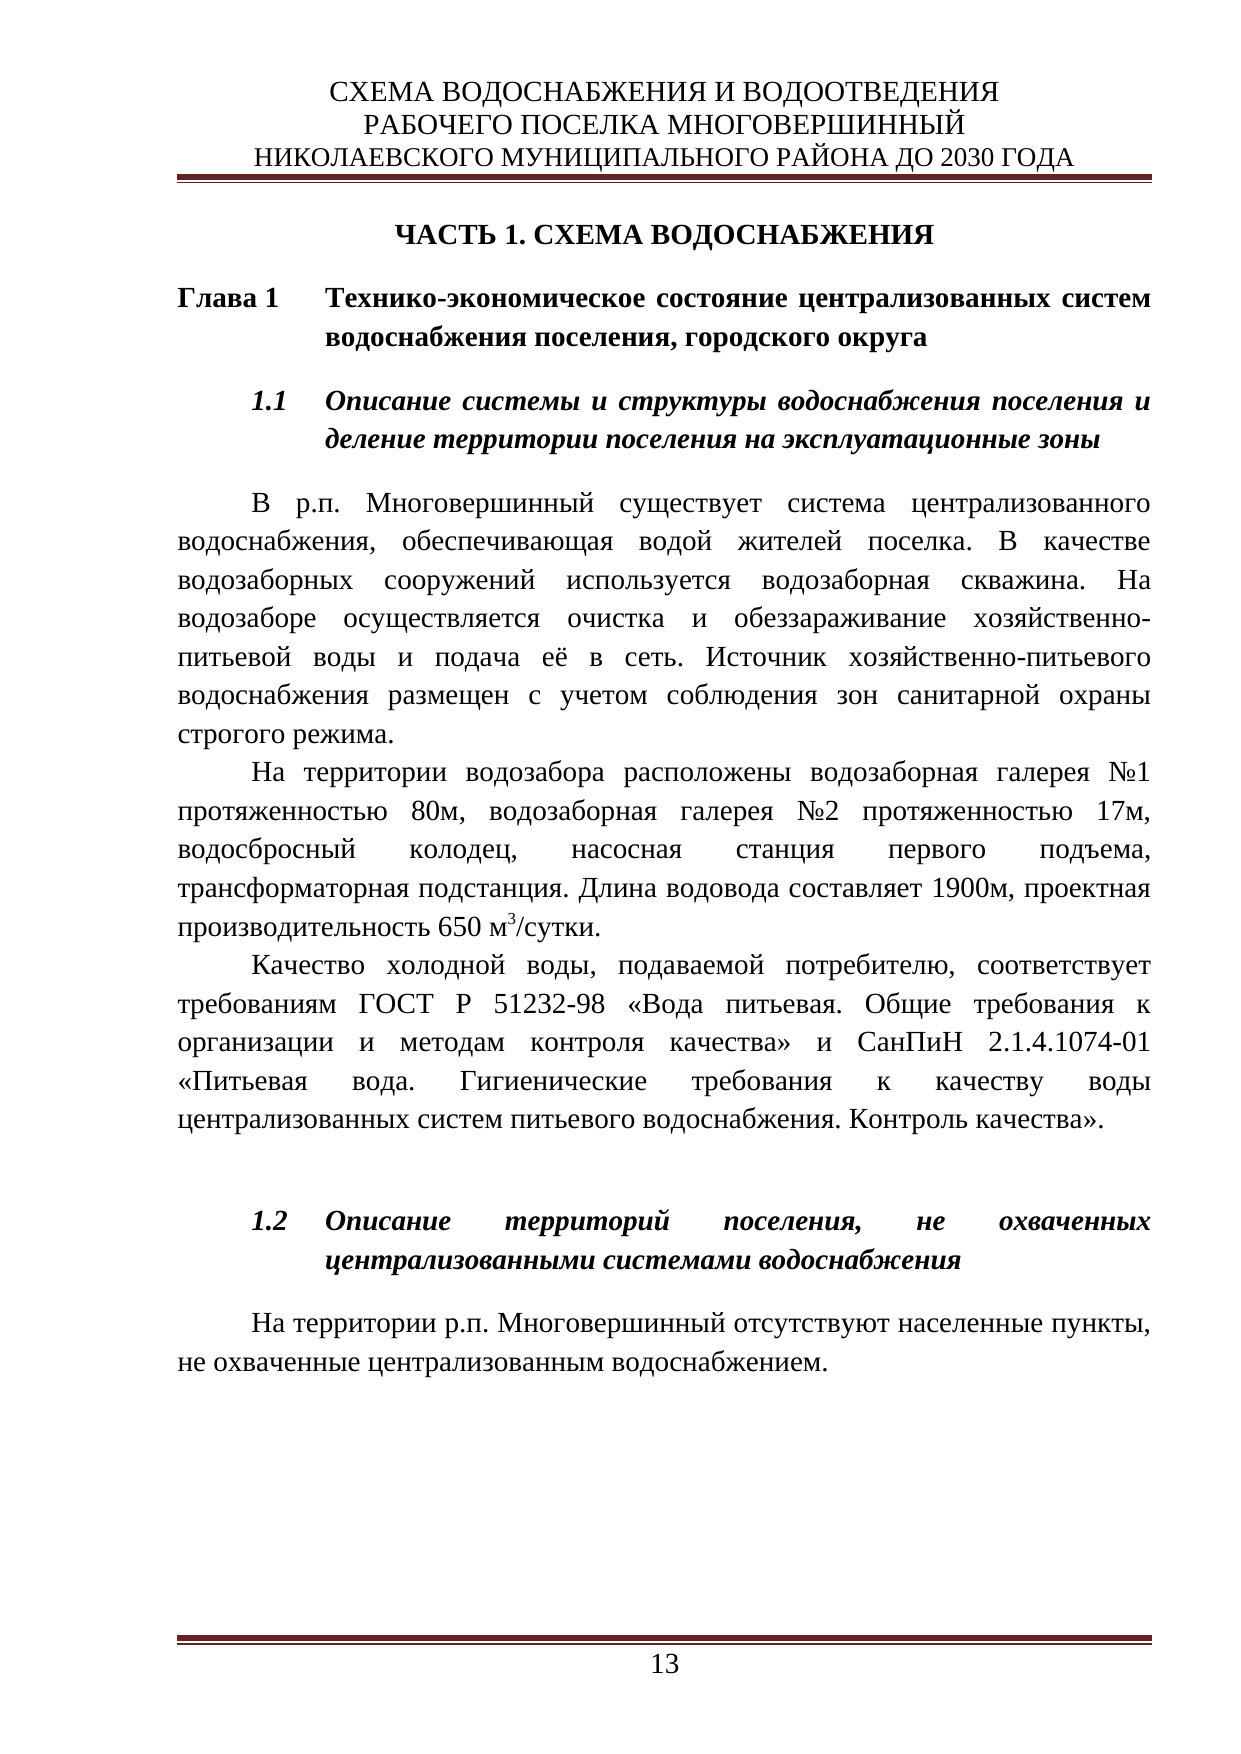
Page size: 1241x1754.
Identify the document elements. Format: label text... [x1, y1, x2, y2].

text На территории водозабора расположены водозаборная галерея №1 протяженностью 80м, водозаборная галерея №2 протяженностью 17м, водосбросный колодец, насосная станция первого подъема, трансформаторная подстанция. Длина водовода составляет 1900м, проектная производительность 650 м3/сутки. [177, 754, 1152, 942]
text На территории р.п. Многовершинный отсутствуют населенные пункты, не охваченные централизованным водоснабжением. [177, 1306, 1152, 1378]
subtitle ЧАСТЬ 1. СХЕМА ВОДОСНАБЖЕНИЯ [177, 217, 1152, 251]
subtitle 1.1 Описание системы и структуры водоснабжения поселения и деление территории поселения на эксплуатационные зоны [251, 383, 1152, 455]
text Качество холодной воды, подаваемой потребителю, соответствует требованиям ГОСТ Р 51232-98 «Вода питьевая. Общие требования к организации и методам контроля качества» и СанПиН 2.1.4.1074-01 «Питьевая вода. Гигиенические требования к качеству воды централизованных систем питьевого водоснабжения. Контроль качества». [177, 947, 1152, 1135]
subtitle Глава 1 Технико-экономическое состояние централизованных систем водоснабжения поселения, городского округа [177, 281, 1152, 353]
text В р.п. Многовершинный существует система централизованного водоснабжения, обеспечивающая водой жителей поселка. В качестве водозаборных сооружений используется водозаборная скважина. На водозаборе осуществляется очистка и обеззараживание хозяйственно-питьевой воды и подача её в сеть. Источник хозяйственно-питьевого водоснабжения размещен с учетом соблюдения зон санитарной охраны строгого режима. [177, 485, 1152, 749]
subtitle 1.2 Описание территорий поселения, не охваченных централизованными системами водоснабжения [251, 1203, 1152, 1276]
